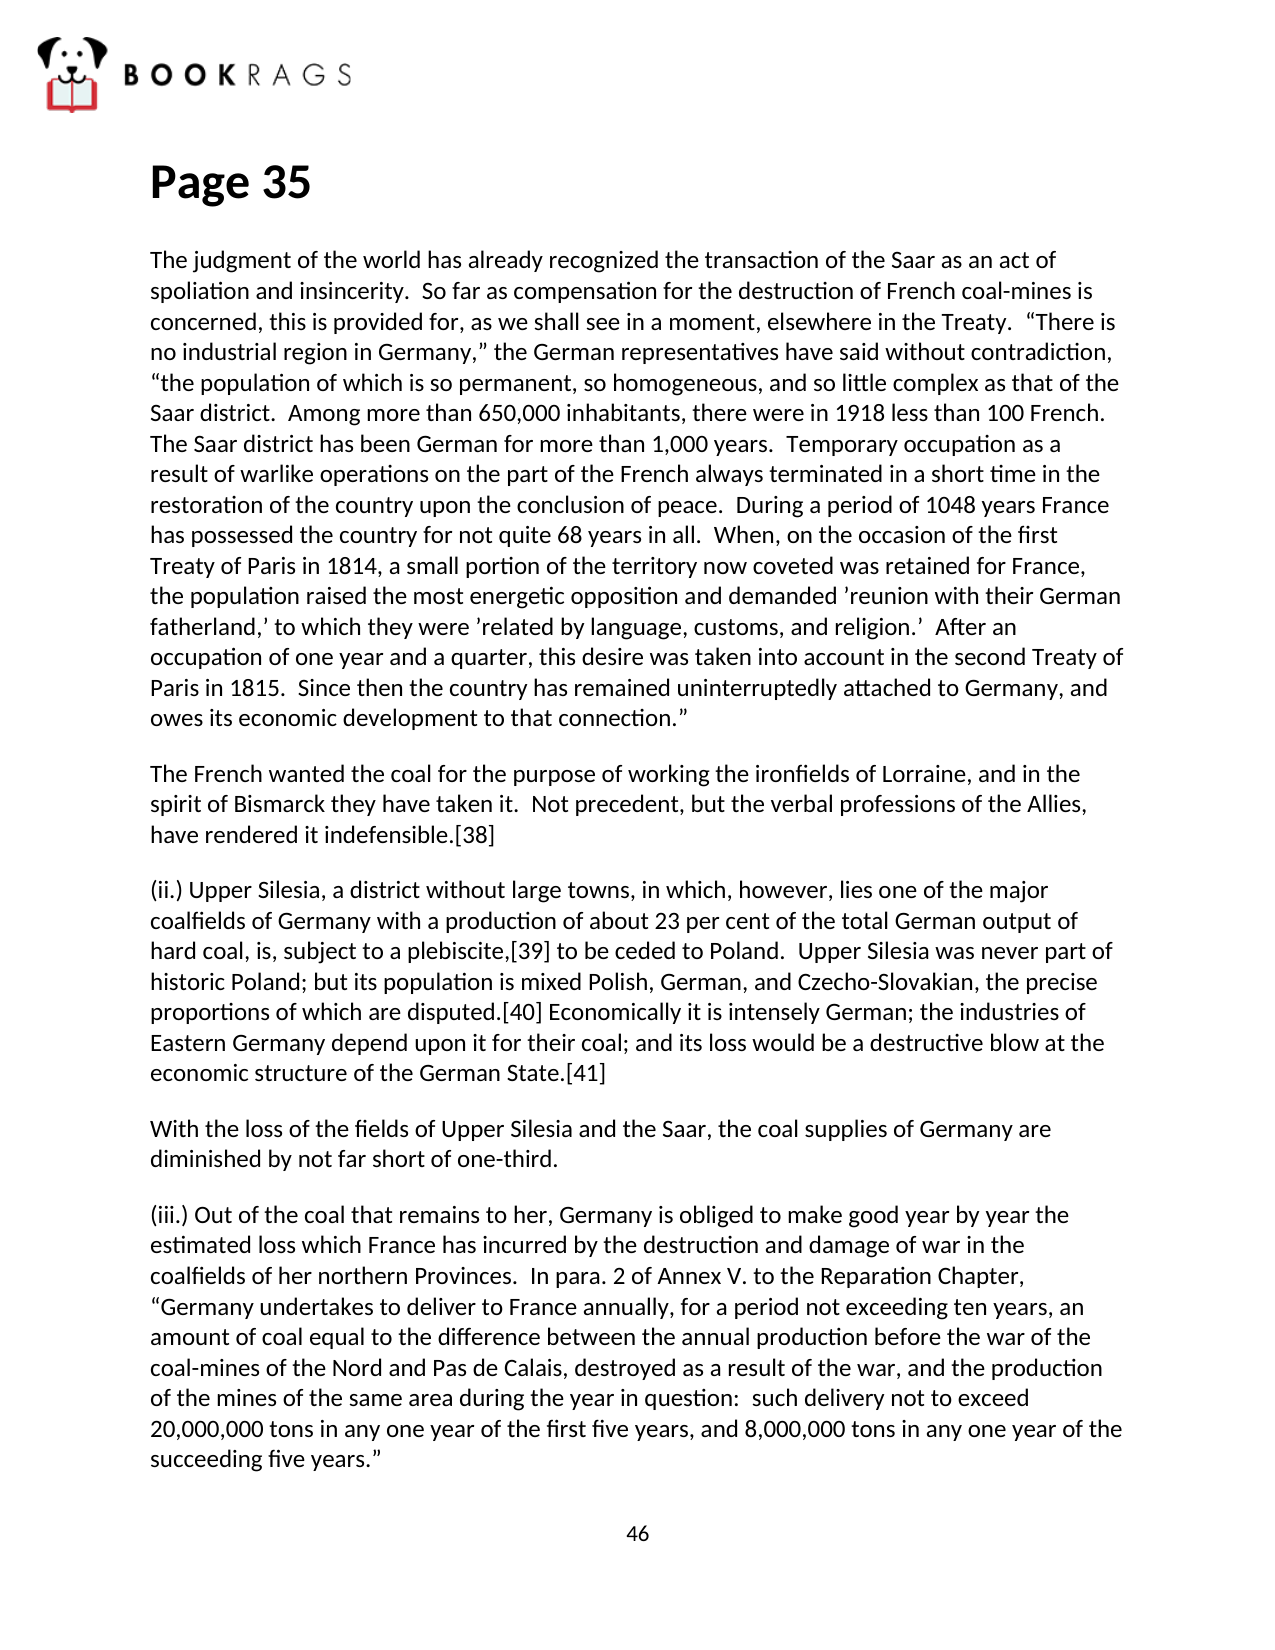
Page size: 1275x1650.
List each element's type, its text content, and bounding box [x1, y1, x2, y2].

text (ii.) Upper Silesia, a district without large towns, in which, however, lies one of the major coalfields of Germany with a production of about 23 per cent of the total German output of hard coal, is, subject to a plebiscite,[39] to be ceded to Poland. Upper Silesia was never part of historic Poland; but its population is mixed Polish, German, and Czecho-Slovakian, the precise proportions of which are disputed.[40] Economically it is intensely German; the industries of Eastern Germany depend upon it for their coal; and its loss would be a destructive blow at the economic structure of the German State.[41] [150, 874, 1125, 1088]
text Page 35 [150, 150, 1125, 211]
picture [37, 37, 351, 113]
text The French wanted the coal for the purpose of working the ironfields of Lorraine, and in the spirit of Bismarck they have taken it. Not precedent, but the verbal professions of the Allies, have rendered it indefensible.[38] [150, 758, 1125, 849]
text (iii.) Out of the coal that remains to her, Germany is obliged to make good year by year the estimated loss which France has incurred by the destruction and damage of war in the coalfields of her northern Provinces. In para. 2 of Annex V. to the Reparation Chapter, “Germany undertakes to deliver to France annually, for a period not exceeding ten years, an amount of coal equal to the difference between the annual production before the war of the coal-mines of the Nord and Pas de Calais, destroyed as a result of the war, and the production of the mines of the same area during the year in question: such delivery not to exceed 20,000,000 tons in any one year of the first five years, and 8,000,000 tons in any one year of the succeeding five years.” [150, 1199, 1125, 1474]
text The judgment of the world has already recognized the transaction of the Saar as an act of spoliation and insincerity. So far as compensation for the destruction of French coal-mines is concerned, this is provided for, as we shall see in a moment, elsewhere in the Treaty. “There is no industrial region in Germany,” the German representatives have said without contradiction, “the population of which is so permanent, so homogeneous, and so little complex as that of the Saar district. Among more than 650,000 inhabitants, there were in 1918 less than 100 French. The Saar district has been German for more than 1,000 years. Temporary occupation as a result of warlike operations on the part of the French always terminated in a short time in the restoration of the country upon the conclusion of peace. During a period of 1048 years France has possessed the country for not quite 68 years in all. When, on the occasion of the first Treaty of Paris in 1814, a small portion of the territory now coveted was retained for France, the population raised the most energetic opposition and demanded ’reunion with their German fatherland,’ to which they were ’related by language, customs, and religion.’ After an occupation of one year and a quarter, this desire was taken into account in the second Treaty of Paris in 1815. Since then the country has remained uninterruptedly attached to Germany, and owes its economic development to that connection.” [150, 244, 1125, 733]
text With the loss of the fields of Upper Silesia and the Saar, the coal supplies of Germany are diminished by not far short of one-third. [150, 1113, 1125, 1174]
